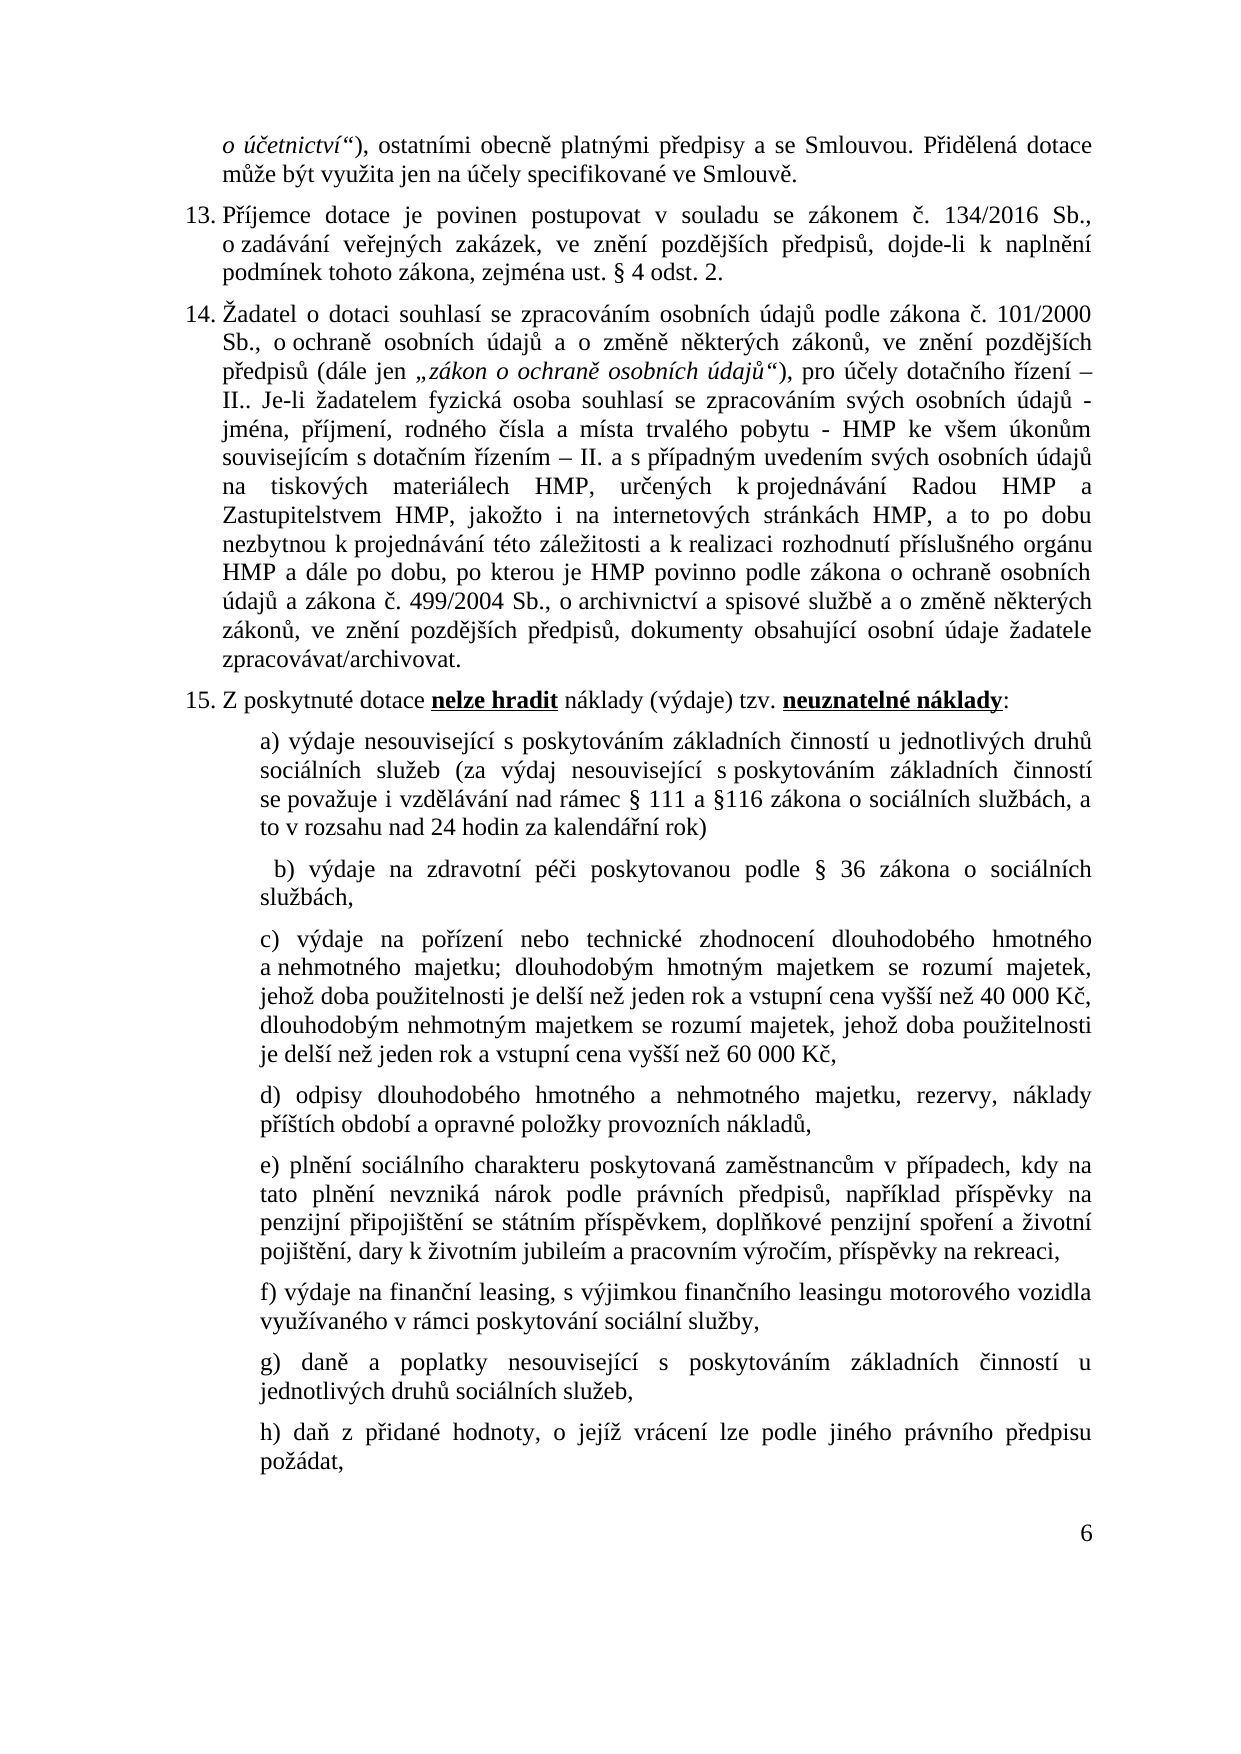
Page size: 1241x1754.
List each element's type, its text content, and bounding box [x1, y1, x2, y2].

text c) výdaje na pořízení nebo technické zhodnocení dlouhodobého hmotného a nehmotného majetku; dlouhodobým hmotným majetkem se rozumí majetek, jehož doba použitelnosti je delší než jeden rok a vstupní cena vyšší než 40 000 Kč, dlouhodobým nehmotným majetkem se rozumí majetek, jehož doba použitelnosti je delší než jeden rok a vstupní cena vyšší než 60 000 Kč, [260, 924, 1092, 1067]
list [185, 130, 1092, 187]
list Žadatel o dotaci souhlasí se zpracováním osobních údajů podle zákona č. 101/2000 Sb., o ochraně osobních údajů a o změně některých zákonů, ve znění pozdějších předpisů (dále jen „zákon o ochraně osobních údajů“), pro účely dotačního řízení – II.. Je-li žadatelem fyzická osoba souhlasí se zpracováním svých osobních údajů - jména, příjmení, rodného čísla a místa trvalého pobytu - HMP ke všem úkonům souvisejícím s dotačním řízením – II. a s případným uvedením svých osobních údajů na tiskových materiálech HMP, určených k projednávání Radou HMP a Zastupitelstvem HMP, jakožto i na internetových stránkách HMP, a to po dobu nezbytnou k projednávání této záležitosti a k realizaci rozhodnutí příslušného orgánu HMP a dále po dobu, po kterou je HMP povinno podle zákona o ochraně osobních údajů a zákona č. 499/2004 Sb., o archivnictví a spisové službě a o změně některých zákonů, ve znění pozdějších předpisů, dokumenty obsahující osobní údaje žadatele zpracovávat/archivovat. [185, 299, 1092, 672]
text e) plnění sociálního charakteru poskytovaná zaměstnancům v případech, kdy na tato plnění nevzniká nárok podle právních předpisů, například příspěvky na penzijní připojištění se státním příspěvkem, doplňkové penzijní spoření a životní pojištění, dary k životním jubileím a pracovním výročím, příspěvky na rekreaci, [260, 1150, 1092, 1265]
text g) daně a poplatky nesouvisející s poskytováním základních činností u jednotlivých druhů sociálních služeb, [260, 1347, 1092, 1405]
text f) výdaje na finanční leasing, s výjimkou finančního leasingu motorového vozidla využívaného v rámci poskytování sociální služby, [260, 1277, 1092, 1335]
text h) daň z přidané hodnoty, o jejíž vrácení lze podle jiného právního předpisu požádat, [260, 1417, 1092, 1475]
list Příjemce dotace je povinen postupovat v souladu se zákonem č. 134/2016 Sb., o zadávání veřejných zakázek, ve znění pozdějších předpisů, dojde-li k naplnění podmínek tohoto zákona, zejména ust. § 4 odst. 2. [185, 200, 1092, 286]
list Z poskytnuté dotace nelze hradit náklady (výdaje) tzv. neuznatelné náklady: [185, 685, 1092, 714]
text d) odpisy dlouhodobého hmotného a nehmotného majetku, rezervy, náklady příštích období a opravné položky provozních nákladů, [260, 1080, 1092, 1137]
text a) výdaje nesouvisející s poskytováním základních činností u jednotlivých druhů sociálních služeb (za výdaj nesouvisející s poskytováním základních činností se považuje i vzdělávání nad rámec § 111 a §116 zákona o sociálních službách, a to v rozsahu nad 24 hodin za kalendářní rok) [260, 726, 1092, 841]
text b) výdaje na zdravotní péči poskytovanou podle § 36 zákona o sociálních službách, [260, 854, 1092, 911]
